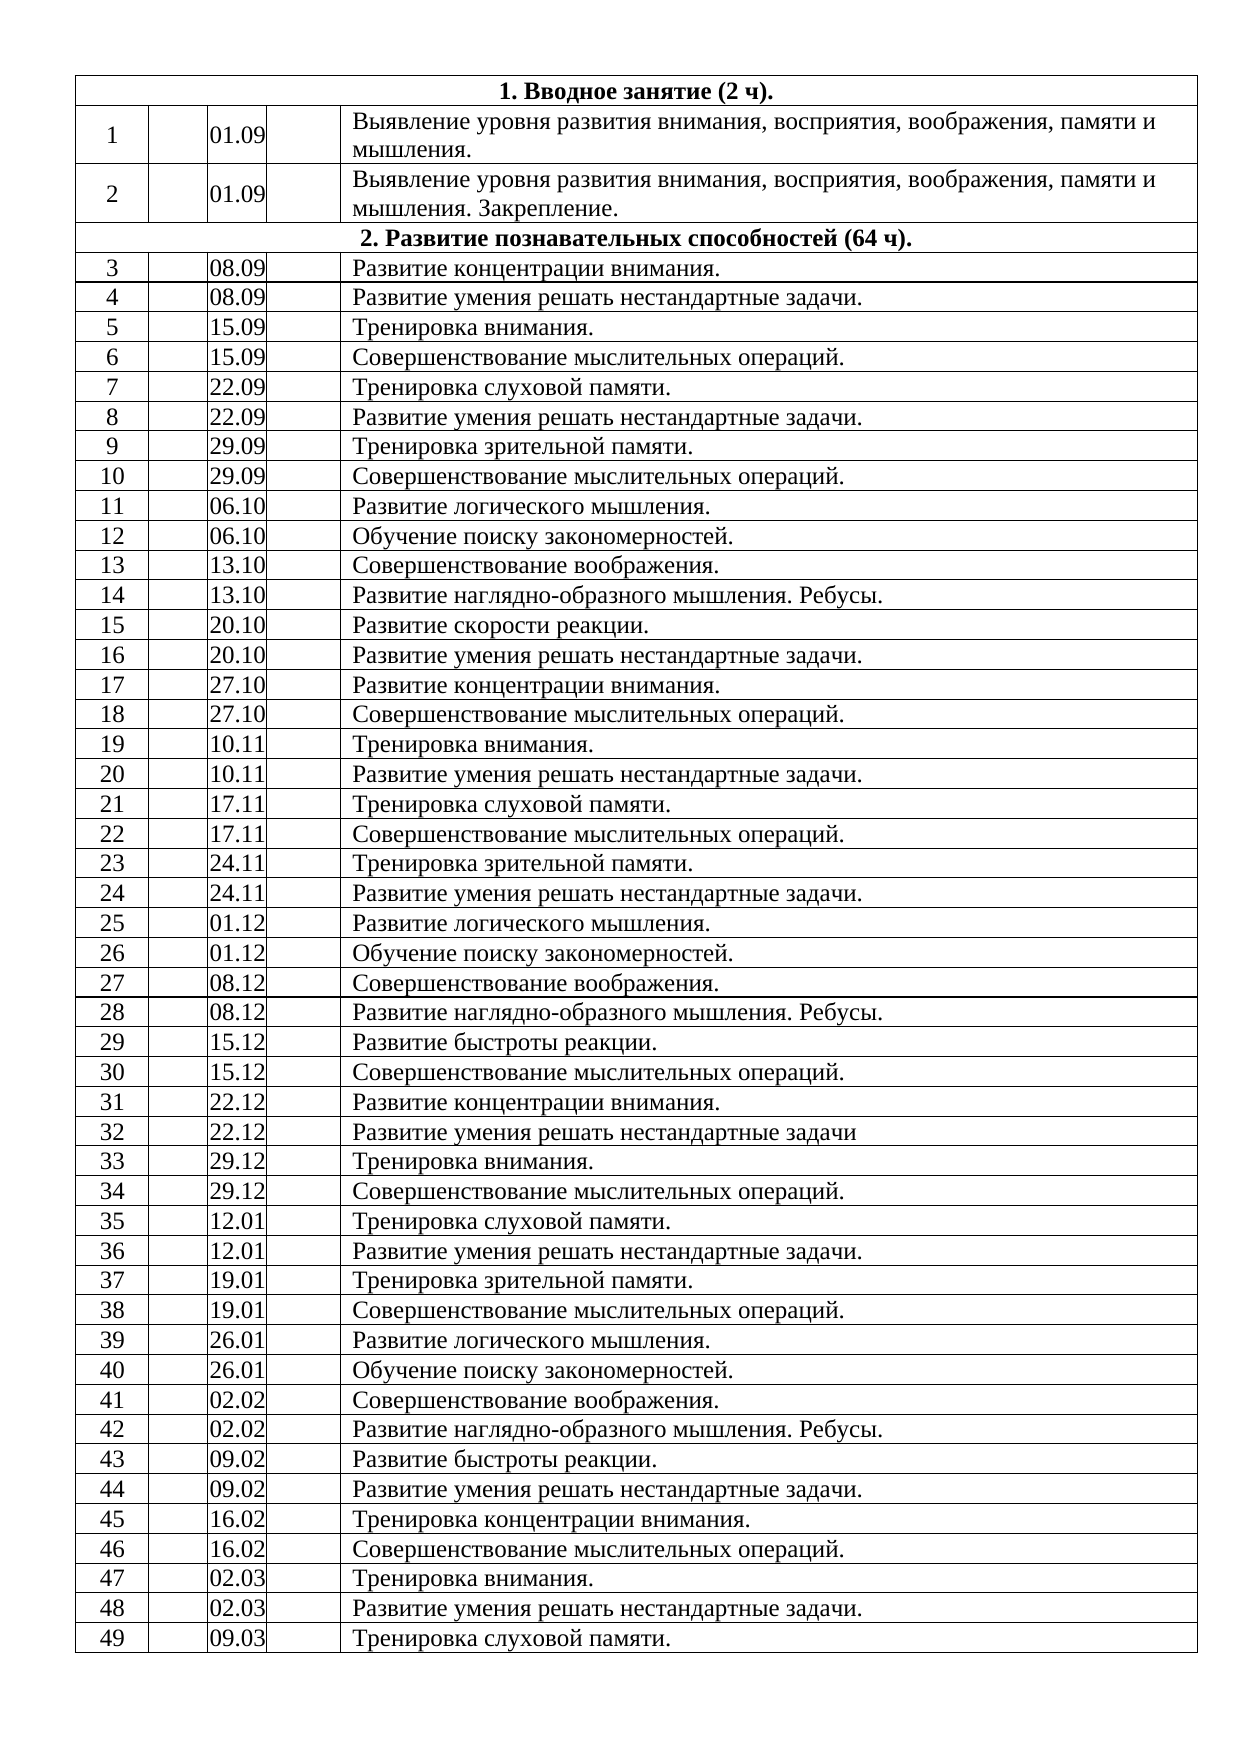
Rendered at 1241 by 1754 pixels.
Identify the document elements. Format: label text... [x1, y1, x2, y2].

table_cell 34 [76, 1176, 148, 1205]
table_cell Совершенствование мыслительных операций. [341, 1057, 1197, 1086]
table_cell Развитие скорости реакции. [341, 610, 1197, 639]
table_cell Обучение поиску закономерностей. [341, 938, 1197, 967]
table_cell [267, 700, 340, 728]
table_cell [267, 849, 340, 877]
table_cell Совершенствование мыслительных операций. [341, 819, 1197, 847]
table_cell Совершенствование воображения. [341, 968, 1197, 996]
table_cell Развитие умения решать нестандартные задачи. [341, 402, 1197, 430]
table_cell [149, 1593, 207, 1622]
table_cell Совершенствование воображения. [341, 551, 1197, 579]
table_cell [149, 700, 207, 728]
table_cell [149, 1027, 207, 1056]
table_cell [267, 283, 340, 311]
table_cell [341, 1534, 1197, 1562]
table_cell Обучение поиску закономерностей. [341, 1355, 1197, 1384]
table_cell Совершенствование воображения. [341, 1385, 1197, 1413]
table_cell Развитие логического мышления. [341, 1325, 1197, 1354]
table_cell [149, 759, 207, 788]
table_cell 19.01 [208, 1295, 266, 1324]
table_cell 10 [76, 461, 148, 490]
table_cell 13 [76, 551, 148, 579]
table_cell [149, 729, 207, 758]
table_cell Развитие наглядно-образного мышления. Ребусы. [341, 580, 1197, 609]
table_cell [149, 1415, 207, 1443]
table_cell Тренировка слуховой памяти. [341, 372, 1197, 401]
table_cell Развитие концентрации внимания. [341, 253, 1197, 281]
table_cell 22.12 [208, 1087, 266, 1116]
table_cell [267, 1564, 340, 1592]
table_cell Развитие концентрации внимания. [341, 1087, 1197, 1116]
table_cell 09.02 [208, 1444, 266, 1473]
table_cell [149, 1176, 207, 1205]
table_cell [267, 1236, 340, 1264]
table_cell [267, 938, 340, 967]
table_cell [149, 372, 207, 401]
table_cell 4 [76, 283, 148, 311]
table_cell [267, 521, 340, 549]
table_cell 26 [76, 938, 148, 967]
table_cell Тренировка внимания. [341, 312, 1197, 341]
table_cell 43 [76, 1444, 148, 1473]
table_cell 41 [76, 1385, 148, 1413]
table_cell [149, 610, 207, 639]
table_cell 15.09 [208, 312, 266, 341]
table_cell 13.10 [208, 580, 266, 609]
table_cell Обучение поиску закономерностей. [341, 521, 1197, 549]
table_cell Развитие концентрации внимания. [341, 670, 1197, 698]
table_cell 5 [76, 312, 148, 341]
table_cell [267, 640, 340, 669]
table_cell 38 [76, 1295, 148, 1324]
table_cell 26.01 [208, 1355, 266, 1384]
table_cell 18 [76, 700, 148, 728]
table_cell [149, 1474, 207, 1503]
table_cell 02.03 [208, 1564, 266, 1592]
table_cell Развитие умения решать нестандартные задачи. [341, 283, 1197, 311]
table_cell 12.01 [208, 1206, 266, 1235]
table_cell [149, 342, 207, 371]
table_cell 02.03 [208, 1593, 266, 1622]
table_cell 24.11 [208, 878, 266, 907]
table_cell 09.03 [208, 1623, 266, 1652]
table_cell 7 [76, 372, 148, 401]
table_cell [267, 878, 340, 907]
table_cell 22.09 [208, 372, 266, 401]
table_cell 40 [76, 1355, 148, 1384]
table_cell 17.11 [208, 789, 266, 818]
table_cell Тренировка зрительной памяти. [341, 431, 1197, 460]
table_cell Тренировка зрительной памяти. [341, 1266, 1197, 1294]
table_cell Тренировка внимания. [341, 1146, 1197, 1175]
table_cell Развитие быстроты реакции. [341, 1027, 1197, 1056]
table_cell [267, 759, 340, 788]
table_cell Тренировка слуховой памяти. [341, 1206, 1197, 1235]
table_cell Совершенствование мыслительных операций. [341, 461, 1197, 490]
table_cell 30 [76, 1057, 148, 1086]
table_cell [267, 1623, 340, 1652]
table_cell [149, 283, 207, 311]
table_cell [267, 1266, 340, 1294]
table_cell 24 [76, 878, 148, 907]
table_cell [149, 1504, 207, 1533]
table_cell 10.11 [208, 759, 266, 788]
table_cell 1 [76, 106, 148, 163]
table_cell [267, 1146, 340, 1175]
table_cell 27.10 [208, 670, 266, 698]
table_cell [149, 164, 207, 222]
table_cell [267, 729, 340, 758]
table_cell Развитие умения решать нестандартные задачи. [341, 759, 1197, 788]
table_cell [267, 610, 340, 639]
table_cell 14 [76, 580, 148, 609]
table_cell Развитие логического мышления. [341, 491, 1197, 520]
table_cell [149, 402, 207, 430]
table_cell 36 [76, 1236, 148, 1264]
table_cell 6 [76, 342, 148, 371]
table_cell 20 [76, 759, 148, 788]
table_cell 08.09 [208, 283, 266, 311]
table_cell [267, 1176, 340, 1205]
table_cell 11 [76, 491, 148, 520]
table_cell 06.10 [208, 521, 266, 549]
table_cell 10.11 [208, 729, 266, 758]
table_cell [149, 1355, 207, 1384]
table_cell 01.12 [208, 938, 266, 967]
table_cell 20.10 [208, 610, 266, 639]
table_cell [149, 640, 207, 669]
table_cell [267, 461, 340, 490]
table_cell [267, 1087, 340, 1116]
table_cell [267, 1474, 340, 1503]
table_cell 26.01 [208, 1325, 266, 1354]
table_cell [267, 312, 340, 341]
table_cell [149, 521, 207, 549]
table_cell 22 [76, 819, 148, 847]
table_cell [149, 1057, 207, 1086]
table_cell 29.09 [208, 431, 266, 460]
table_cell [267, 106, 340, 163]
table_cell [149, 1564, 207, 1592]
table_cell Тренировка концентрации внимания. [341, 1504, 1197, 1533]
table_cell 02.02 [208, 1385, 266, 1413]
table_cell [149, 849, 207, 877]
table_cell 44 [76, 1474, 148, 1503]
table_cell 13.10 [208, 551, 266, 579]
table_cell [149, 1206, 207, 1235]
table_cell 17.11 [208, 819, 266, 847]
table_cell Тренировка слуховой памяти. [341, 1623, 1197, 1652]
table_cell [267, 342, 340, 371]
table_cell 42 [76, 1415, 148, 1443]
table_cell [149, 431, 207, 460]
table_cell [267, 372, 340, 401]
table_cell Выявление уровня развития внимания, восприятия, воображения, памяти и мышления. [341, 106, 1197, 163]
table_cell [267, 164, 340, 222]
table_cell 8 [76, 402, 148, 430]
table_cell [149, 491, 207, 520]
table_cell 9 [76, 431, 148, 460]
table_cell [267, 998, 340, 1026]
table_cell 39 [76, 1325, 148, 1354]
table_cell [149, 938, 207, 967]
table_cell 21 [76, 789, 148, 818]
table_cell 29.12 [208, 1176, 266, 1205]
table_cell [149, 1534, 207, 1562]
table_cell Развитие умения решать нестандартные задачи. [341, 1474, 1197, 1503]
table_cell 17 [76, 670, 148, 698]
table_cell [149, 1325, 207, 1354]
table_cell Развитие логического мышления. [341, 908, 1197, 937]
table_cell 01.09 [208, 164, 266, 222]
table_cell 08.12 [208, 998, 266, 1026]
table_cell Развитие умения решать нестандартные задачи. [341, 1236, 1197, 1264]
table_cell [267, 1117, 340, 1145]
table_cell 2. Развитие познавательных способностей (64 ч). [76, 223, 1197, 252]
table_cell [267, 1027, 340, 1056]
table_cell [149, 1236, 207, 1264]
table_cell 01.09 [208, 106, 266, 163]
table_cell [149, 789, 207, 818]
table_cell [149, 106, 207, 163]
table_cell 3 [76, 253, 148, 281]
table_cell [149, 1087, 207, 1116]
table_cell 49 [76, 1623, 148, 1652]
table_cell [267, 491, 340, 520]
table_cell [267, 670, 340, 698]
table_cell 16.02 [208, 1534, 266, 1562]
table_cell [267, 1355, 340, 1384]
table_cell [149, 1146, 207, 1175]
table_cell [267, 789, 340, 818]
table_cell [267, 1325, 340, 1354]
table_cell [149, 1385, 207, 1413]
table_cell [149, 580, 207, 609]
table_cell 47 [76, 1564, 148, 1592]
table_cell [267, 253, 340, 281]
table_cell [149, 968, 207, 996]
table_cell [149, 1295, 207, 1324]
table_cell Тренировка внимания. [341, 1564, 1197, 1592]
table_cell 19.01 [208, 1266, 266, 1294]
table_cell 15.12 [208, 1027, 266, 1056]
table_cell 20.10 [208, 640, 266, 669]
table_cell [149, 670, 207, 698]
table_cell 29 [76, 1027, 148, 1056]
table_cell [267, 1593, 340, 1622]
table_cell [149, 998, 207, 1026]
table_cell 32 [76, 1117, 148, 1145]
table_cell [149, 819, 207, 847]
table_cell [267, 908, 340, 937]
table_cell 24.11 [208, 849, 266, 877]
table_cell 23 [76, 849, 148, 877]
table_cell 45 [76, 1504, 148, 1533]
table_cell 22.09 [208, 402, 266, 430]
table_cell 1. Вводное занятие (2 ч). [76, 76, 1197, 105]
table_cell [267, 1415, 340, 1443]
table_cell 48 [76, 1593, 148, 1622]
table_cell [267, 431, 340, 460]
table_cell [267, 1057, 340, 1086]
table_cell [149, 312, 207, 341]
table_cell 09.02 [208, 1474, 266, 1503]
table_cell [149, 1444, 207, 1473]
table_cell [267, 402, 340, 430]
table_cell [149, 551, 207, 579]
table_cell 15.12 [208, 1057, 266, 1086]
table_cell [149, 1623, 207, 1652]
table_cell 28 [76, 998, 148, 1026]
table_cell Тренировка внимания. [341, 729, 1197, 758]
table_cell 37 [76, 1266, 148, 1294]
table_cell [267, 1385, 340, 1413]
table_cell 29.09 [208, 461, 266, 490]
table_cell [267, 968, 340, 996]
table_cell 12 [76, 521, 148, 549]
table_cell 16 [76, 640, 148, 669]
table_cell 01.12 [208, 908, 266, 937]
table_cell 22.12 [208, 1117, 266, 1145]
table_cell 15.09 [208, 342, 266, 371]
table_cell [267, 1504, 340, 1533]
table_cell Развитие умения решать нестандартные задачи. [341, 640, 1197, 669]
table_cell 15 [76, 610, 148, 639]
table_cell 06.10 [208, 491, 266, 520]
table_cell [267, 1444, 340, 1473]
table_cell Выявление уровня развития внимания, восприятия, воображения, памяти и мышления. Закрепление. [341, 164, 1197, 222]
table_cell 08.09 [208, 253, 266, 281]
table_cell Совершенствование мыслительных операций. [341, 1176, 1197, 1205]
table_cell 27.10 [208, 700, 266, 728]
table_cell 35 [76, 1206, 148, 1235]
table_cell Совершенствование мыслительных операций. [341, 1295, 1197, 1324]
table_cell [149, 878, 207, 907]
table_cell 16.02 [208, 1504, 266, 1533]
table_cell [267, 580, 340, 609]
table_cell 08.12 [208, 968, 266, 996]
table_cell Развитие наглядно-образного мышления. Ребусы. [341, 998, 1197, 1026]
table_cell [267, 1534, 340, 1562]
table_cell Тренировка зрительной памяти. [341, 849, 1197, 877]
table_cell 33 [76, 1146, 148, 1175]
table_cell 12.01 [208, 1236, 266, 1264]
table_cell [149, 1266, 207, 1294]
table_cell [149, 908, 207, 937]
table_cell 02.02 [208, 1415, 266, 1443]
table_cell Совершенствование мыслительных операций. [341, 342, 1197, 371]
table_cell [341, 1593, 1197, 1622]
table_cell 25 [76, 908, 148, 937]
table_cell 31 [76, 1087, 148, 1116]
table_cell Развитие наглядно-образного мышления. Ребусы. [341, 1415, 1197, 1443]
table_cell [149, 253, 207, 281]
table_cell Тренировка слуховой памяти. [341, 789, 1197, 818]
table_cell 2 [76, 164, 148, 222]
table_cell Совершенствование мыслительных операций. [341, 700, 1197, 728]
table_cell [149, 461, 207, 490]
table_cell [267, 819, 340, 847]
table_cell 46 [76, 1534, 148, 1562]
table_cell [149, 1117, 207, 1145]
table_cell [267, 1206, 340, 1235]
table_cell 29.12 [208, 1146, 266, 1175]
table_cell [267, 1295, 340, 1324]
table_cell 27 [76, 968, 148, 996]
table_cell Развитие умения решать нестандартные задачи. [341, 878, 1197, 907]
table_cell [267, 551, 340, 579]
table_cell Развитие умения решать нестандартные задачи [341, 1117, 1197, 1145]
table_cell 19 [76, 729, 148, 758]
table_cell Развитие быстроты реакции. [341, 1444, 1197, 1473]
